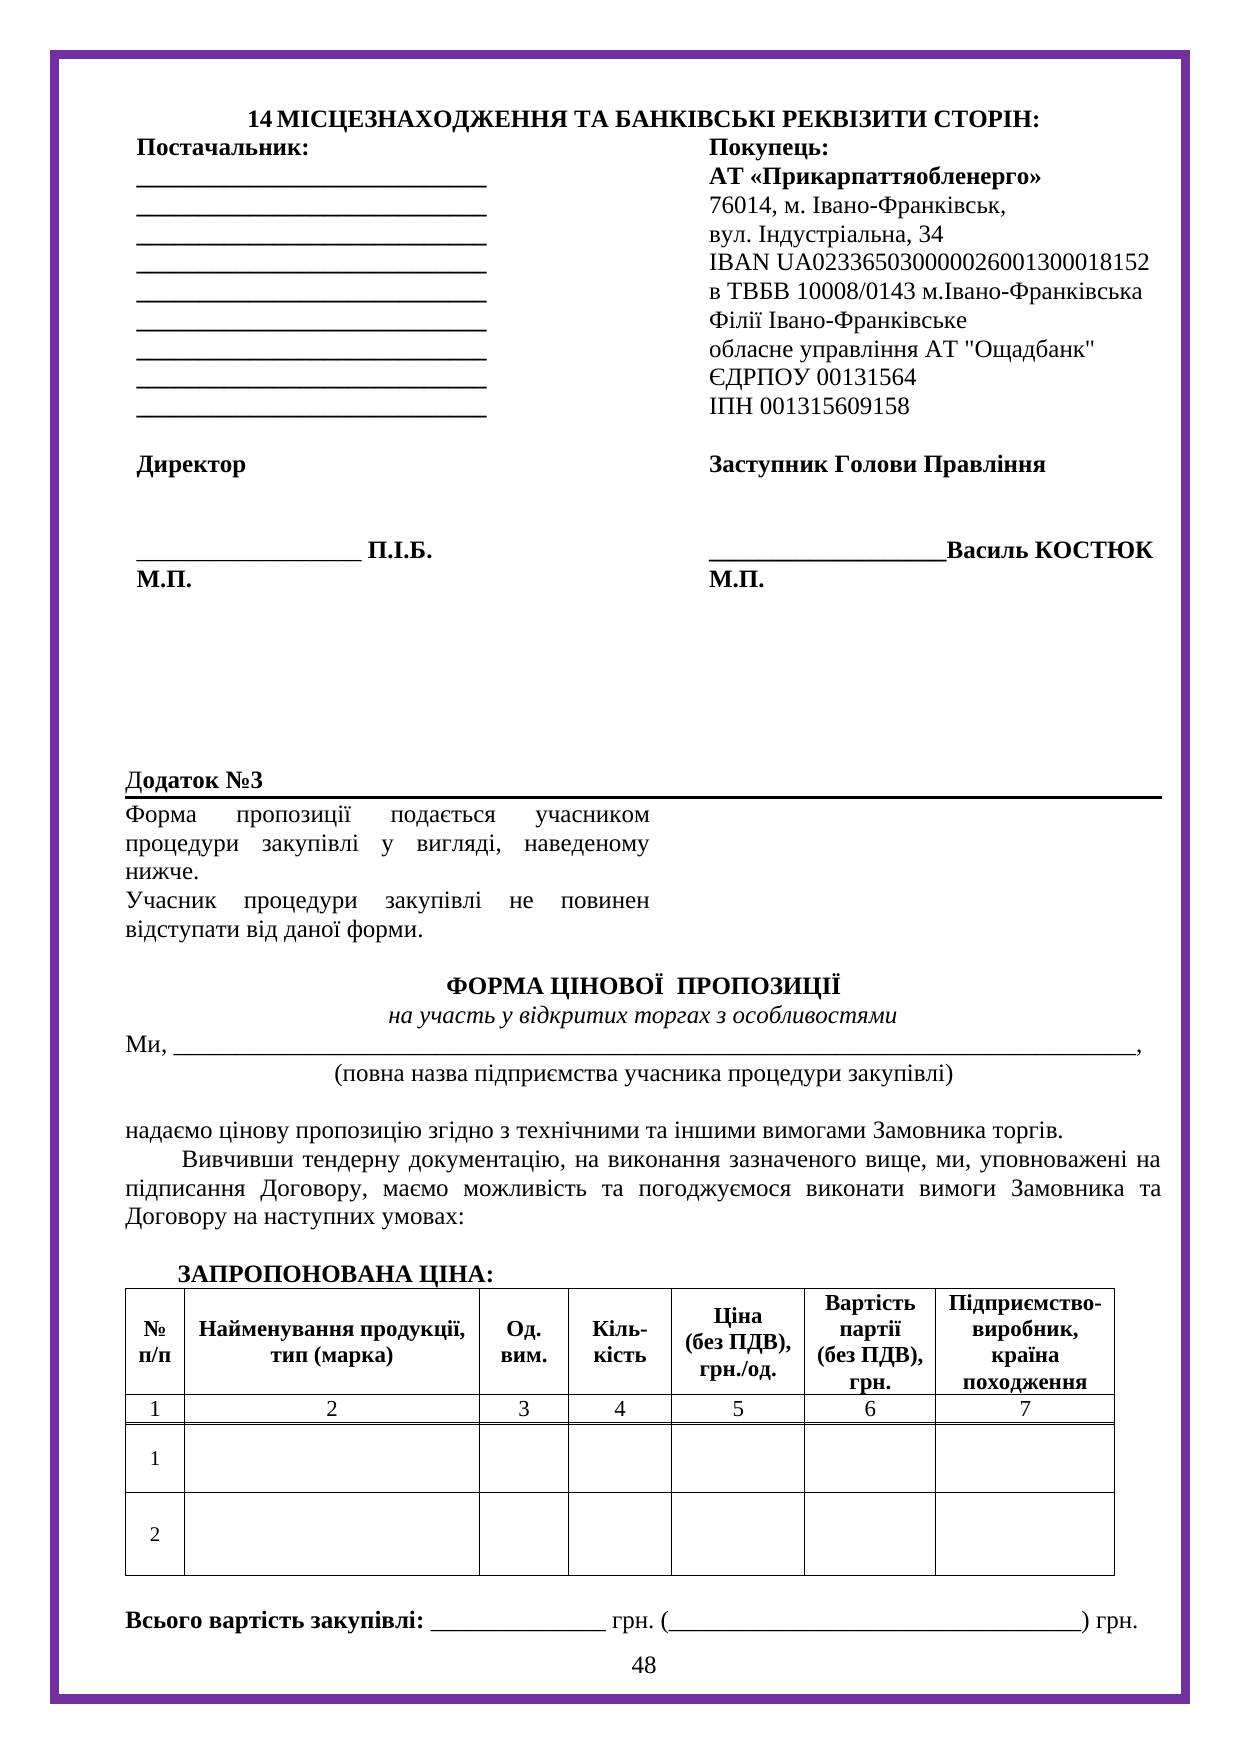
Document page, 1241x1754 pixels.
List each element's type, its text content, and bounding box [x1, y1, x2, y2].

table_cell [672, 1493, 804, 1575]
table_header Кіль-кість [569, 1289, 671, 1394]
table_cell [936, 1493, 1114, 1575]
text (повна назва підприємства учасника процедури закупівлі) [125, 1058, 1162, 1086]
table_cell 2 [126, 1493, 184, 1575]
text Вивчивши тендерну документацію, на виконання зазначеного вище, ми, уповноважені на підписання Договору, маємо можливість та погоджуємося виконати вимоги Замовника та Договору на наступних умовах: [125, 1144, 1162, 1230]
table_header Постачальник: ____________________________ ____________________________ ____________________________ ____________________________ ____________________________ ____________________________ ____________________________ ____________________________ ____________________________ Директор __________________ П.І.Б. М.П. [125, 133, 698, 621]
table_cell [569, 1425, 671, 1492]
table_cell [185, 1493, 479, 1575]
text Додаток №3 [125, 765, 1162, 796]
table_cell [805, 1425, 935, 1492]
table_cell [672, 1425, 804, 1492]
text Форма пропозиції подається учасником процедури закупівлі у вигляді, наведеному нижче. [125, 799, 650, 885]
text надаємо цінову пропозицію згідно з технічними та іншими вимогами Замовника торгів. [125, 1115, 1162, 1144]
table_cell 5 [672, 1395, 804, 1422]
table_cell 4 [569, 1395, 671, 1422]
table_cell 1 [126, 1395, 184, 1422]
table_header Покупець: АТ «Прикарпаттяобленерго» . Івано-Франківськ, вул. Індустріальна, 34 IBAN UA023365030000026001300018152 в ТВБВ 10008/0143 м.Івано-Франківська Філії Івано-Франківське обласне управління АТ "Ощадбанк" ЄДРПОУ 00131564 ІПН 001315609158 Заступник Голови Правління ___________________Василь КОСТЮК М.П. [698, 133, 1181, 621]
table_cell 1 [126, 1425, 184, 1492]
subtitle на участь у відкритих торгах з особливостями [125, 1000, 1162, 1029]
table_cell [805, 1493, 935, 1575]
table_cell 6 [805, 1395, 935, 1422]
table_cell [185, 1425, 479, 1492]
table_header Ціна (без ПДВ), грн./од. [672, 1289, 804, 1394]
table_header Од. вим. [480, 1289, 568, 1394]
table_cell [569, 1493, 671, 1575]
table_header № п/п [126, 1289, 184, 1394]
table_header Найменування продукції, тип (марка) [185, 1289, 479, 1394]
table_header Підприємство-виробник, країна походження [936, 1289, 1114, 1394]
table_header Вартість партії (без ПДВ), грн. [805, 1289, 935, 1394]
text ФОРМА ЦІНОВОЇ ПРОПОЗИЦІЇ [125, 971, 1162, 1000]
text Учасник процедури закупівлі не повинен відступати від даної форми. [125, 885, 650, 943]
text Всього вартість закупівлі: ______________ грн. (_________________________________) грн. [125, 1605, 1162, 1633]
table_cell [480, 1425, 568, 1492]
table_cell [480, 1493, 568, 1575]
table_cell 7 [936, 1395, 1114, 1422]
text ЗАПРОПОНОВАНА ЦІНА: [177, 1259, 1162, 1288]
table_cell [936, 1425, 1114, 1492]
list МІСЦЕЗНАХОДЖЕННЯ ТА БАНКІВСЬКІ РЕКВІЗИТИ СТОРІН: [125, 104, 1162, 132]
text Ми, _____________________________________________________________________________, [125, 1029, 1162, 1058]
table_cell 3 [480, 1395, 568, 1422]
table_cell 2 [185, 1395, 479, 1422]
